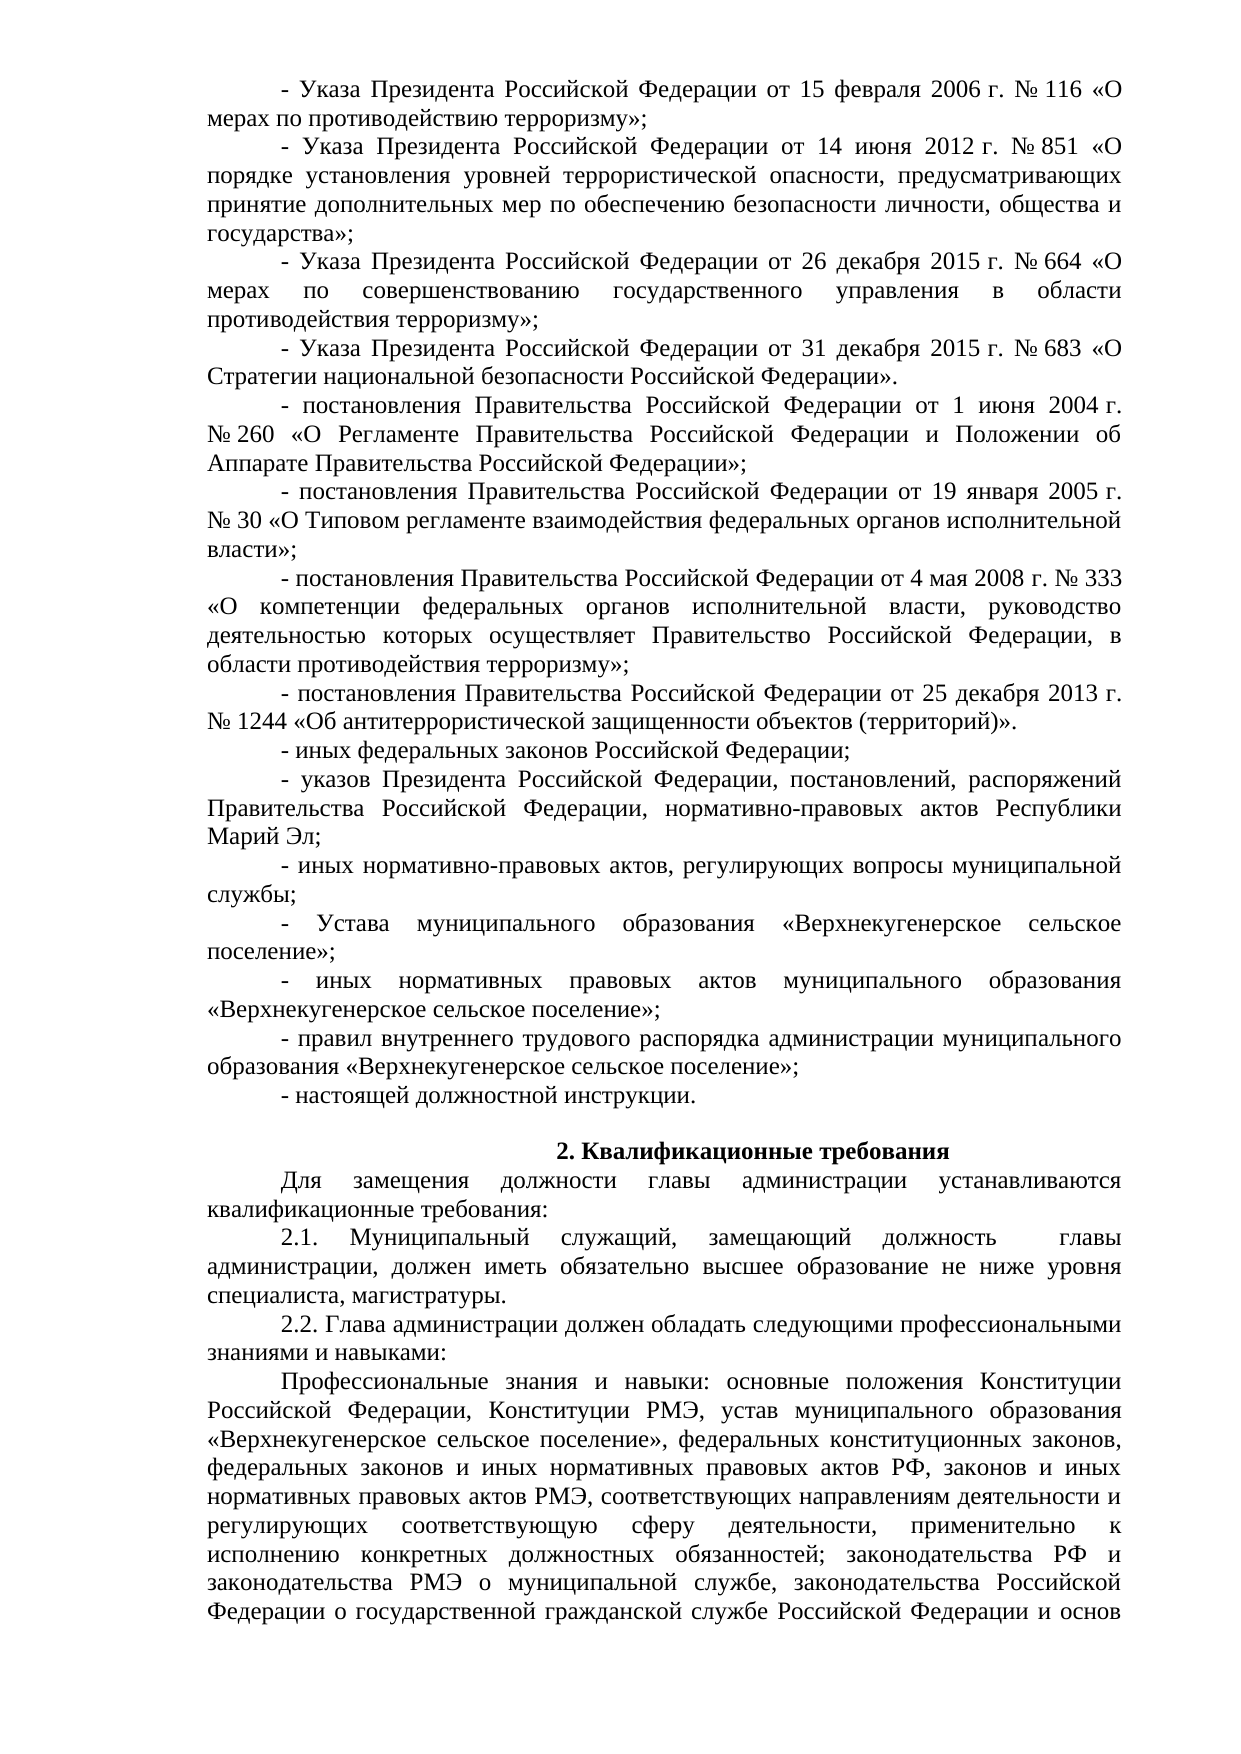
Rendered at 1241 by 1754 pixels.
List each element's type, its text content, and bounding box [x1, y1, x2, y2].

text - правил внутреннего трудового распорядка администрации муниципального образования «Верхнекугенерское сельское поселение»; [207, 1023, 1122, 1080]
list - Указа Президента Российской Федерации от 31 декабря 2015 г. № 683 «О Стратегии национальной безопасности Российской Федерации». [207, 333, 1122, 390]
text - иных федеральных законов Российской Федерации; [207, 735, 1122, 764]
text - иных нормативных правовых актов муниципального образования «Верхнекугенерское сельское поселение»; [207, 965, 1122, 1023]
text 2.2. Глава администрации должен обладать следующими профессиональными знаниями и навыками: [207, 1309, 1122, 1366]
list - постановления Правительства Российской Федерации от 25 декабря 2013 г. № 1244 «Об антитеррористической защищенности объектов (территорий)». [207, 678, 1122, 735]
list - Указа Президента Российской Федерации от 14 июня 2012 г. № 851 «О порядке установления уровней террористической опасности, предусматривающих принятие дополнительных мер по обеспечению безопасности личности, общества и государства»; [207, 131, 1122, 246]
list - постановления Правительства Российской Федерации от 19 января 2005 г. № 30 «О Типовом регламенте взаимодействия федеральных органов исполнительной власти»; [207, 476, 1122, 563]
text - указов Президента Российской Федерации, постановлений, распоряжений Правительства Российской Федерации, нормативно-правовых актов Республики Марий Эл; [207, 764, 1122, 850]
list - постановления Правительства Российской Федерации от 4 мая 2008 г. № 333 «О компетенции федеральных органов исполнительной власти, руководство деятельностью которых осуществляет Правительство Российской Федерации, в области противодействия терроризму»; [207, 563, 1122, 678]
text - иных нормативно-правовых актов, регулирующих вопросы муниципальной службы; [207, 850, 1122, 908]
text Для замещения должности главы администрации устанавливаются квалификационные требования: [207, 1165, 1122, 1222]
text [207, 1366, 1122, 1625]
text 2.1. Муниципальный служащий, замещающий должность главы администрации, должен иметь обязательно высшее образование не ниже уровня специалиста, магистратуры. [207, 1222, 1122, 1309]
list - постановления Правительства Российской Федерации от 1 июня 2004 г. № 260 «О Регламенте Правительства Российской Федерации и Положении об Аппарате Правительства Российской Федерации»; [207, 390, 1122, 476]
text - настоящей должностной инструкции. [207, 1080, 1122, 1109]
text 2. Квалификационные требования [207, 1109, 1122, 1165]
text - Устава муниципального образования «Верхнекугенерское сельское поселение»; [207, 908, 1122, 965]
list - Указа Президента Российской Федерации от 15 февраля 2006 г. № 116 «О мерах по противодействию терроризму»; [207, 74, 1122, 131]
list - Указа Президента Российской Федерации от 26 декабря 2015 г. № 664 «О мерах по совершенствованию государственного управления в области противодействия терроризму»; [207, 246, 1122, 333]
